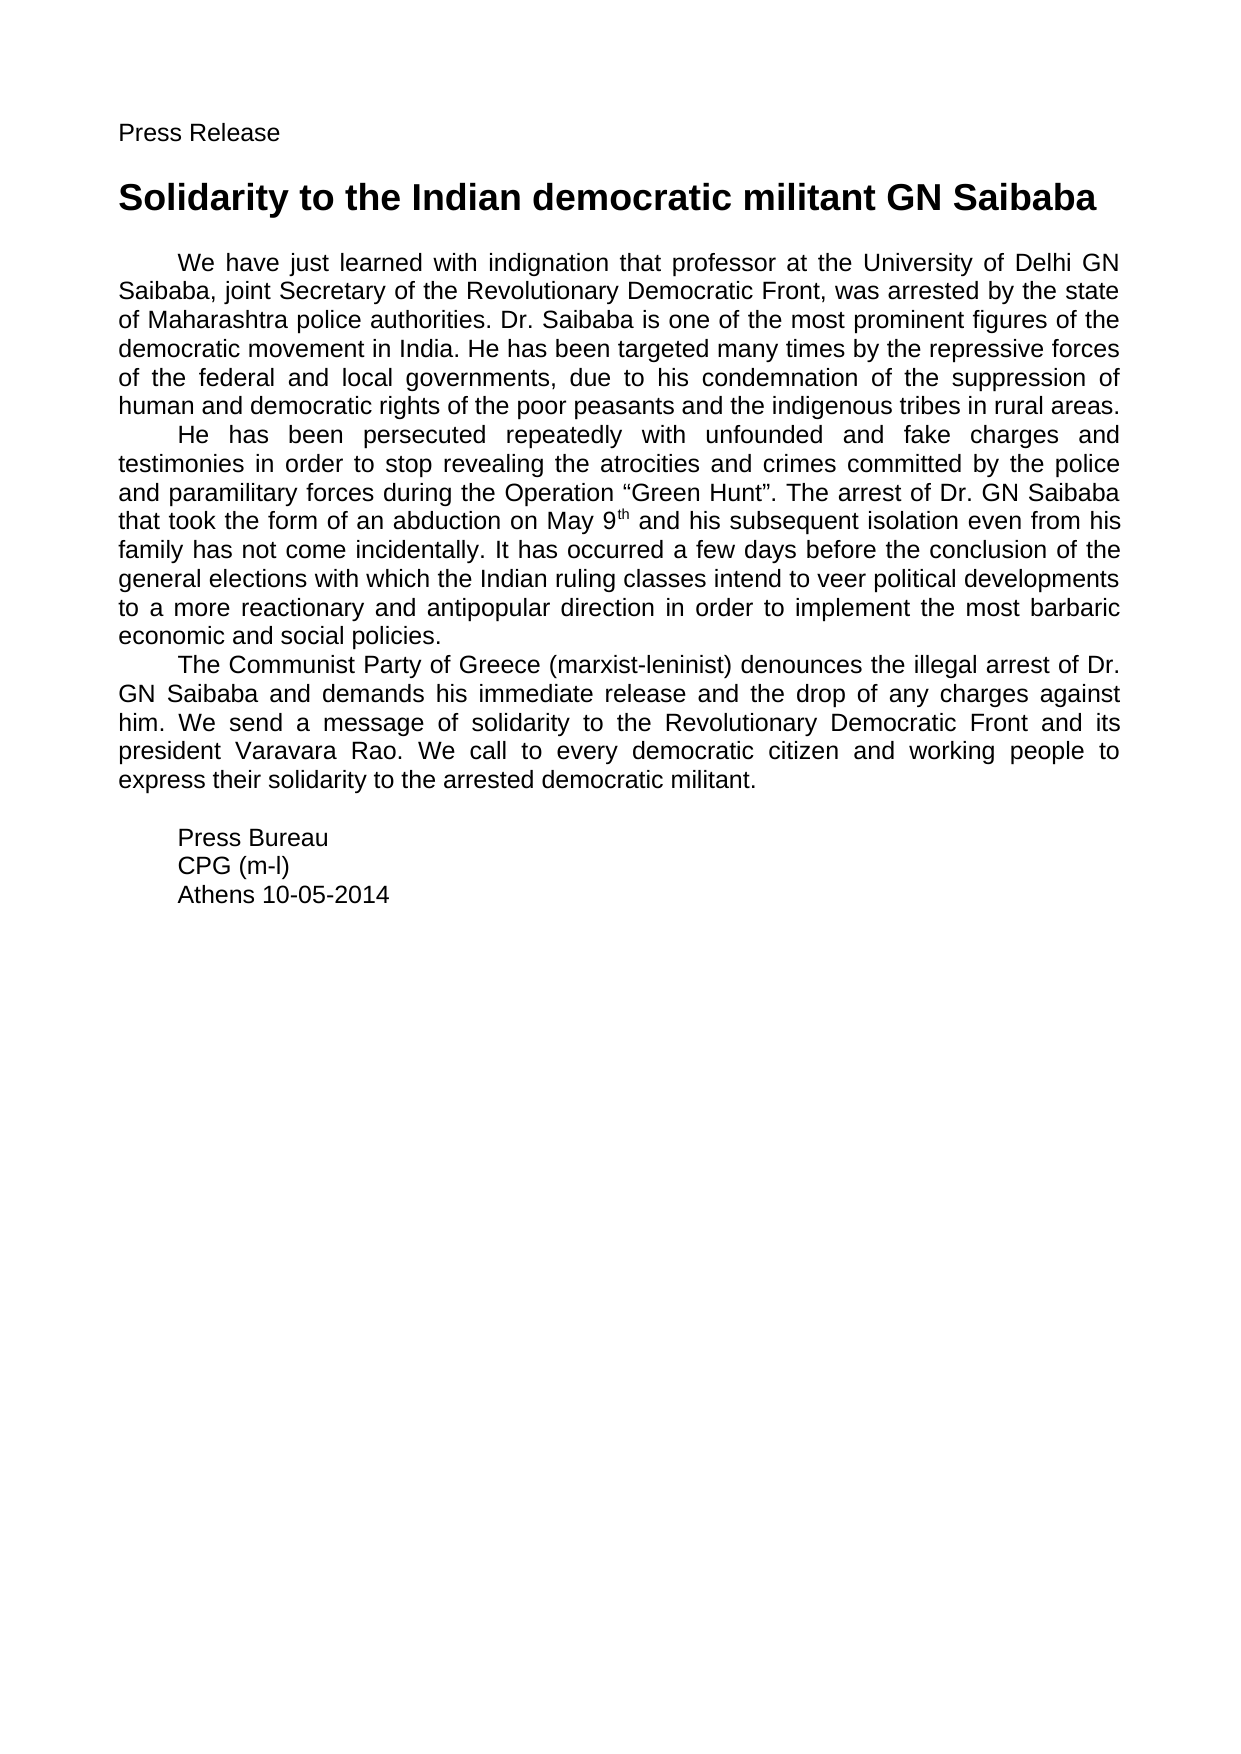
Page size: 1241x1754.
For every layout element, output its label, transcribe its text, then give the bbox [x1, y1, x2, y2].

text Press Release [118, 118, 1122, 147]
text The Communist Party of Greece (marxist-leninist) denounces the illegal arrest of Dr. GN Saibaba and demands his immediate release and the drop of any charges against him. We send a message of solidarity to the Revolutionary Democratic Front and its president Varavara Rao. We call to every democratic citizen and working people to express their solidarity to the arrested democratic militant. [118, 650, 1122, 794]
text Press Bureau [118, 822, 1122, 851]
text CPG (m-l) [118, 851, 1122, 880]
text He has been persecuted repeatedly with unfounded and fake charges and testimonies in order to stop revealing the atrocities and crimes committed by the police and paramilitary forces during the Operation “Green Hunt”. The arrest of Dr. GN Saibaba that took the form of an abduction on May 9th and his subsequent isolation even from his family has not come incidentally. It has occurred a few days before the conclusion of the general elections with which the Indian ruling classes intend to veer political developments to a more reactionary and antipopular direction in order to implement the most barbaric economic and social policies. [118, 420, 1122, 650]
text We have just learned with indignation that professor at the University of Delhi GN Saibaba, joint Secretary of the Revolutionary Democratic Front, was arrested by the state of Maharashtra police authorities. Dr. Saibaba is one of the most prominent figures of the democratic movement in India. He has been targeted many times by the repressive forces of the federal and local governments, due to his condemnation of the suppression of human and democratic rights of the poor peasants and the indigenous tribes in rural areas. [118, 247, 1122, 420]
text Solidarity to the Indian democratic militant GN Saibaba [118, 176, 1122, 219]
text Athens 10-05-2014 [118, 880, 1122, 909]
